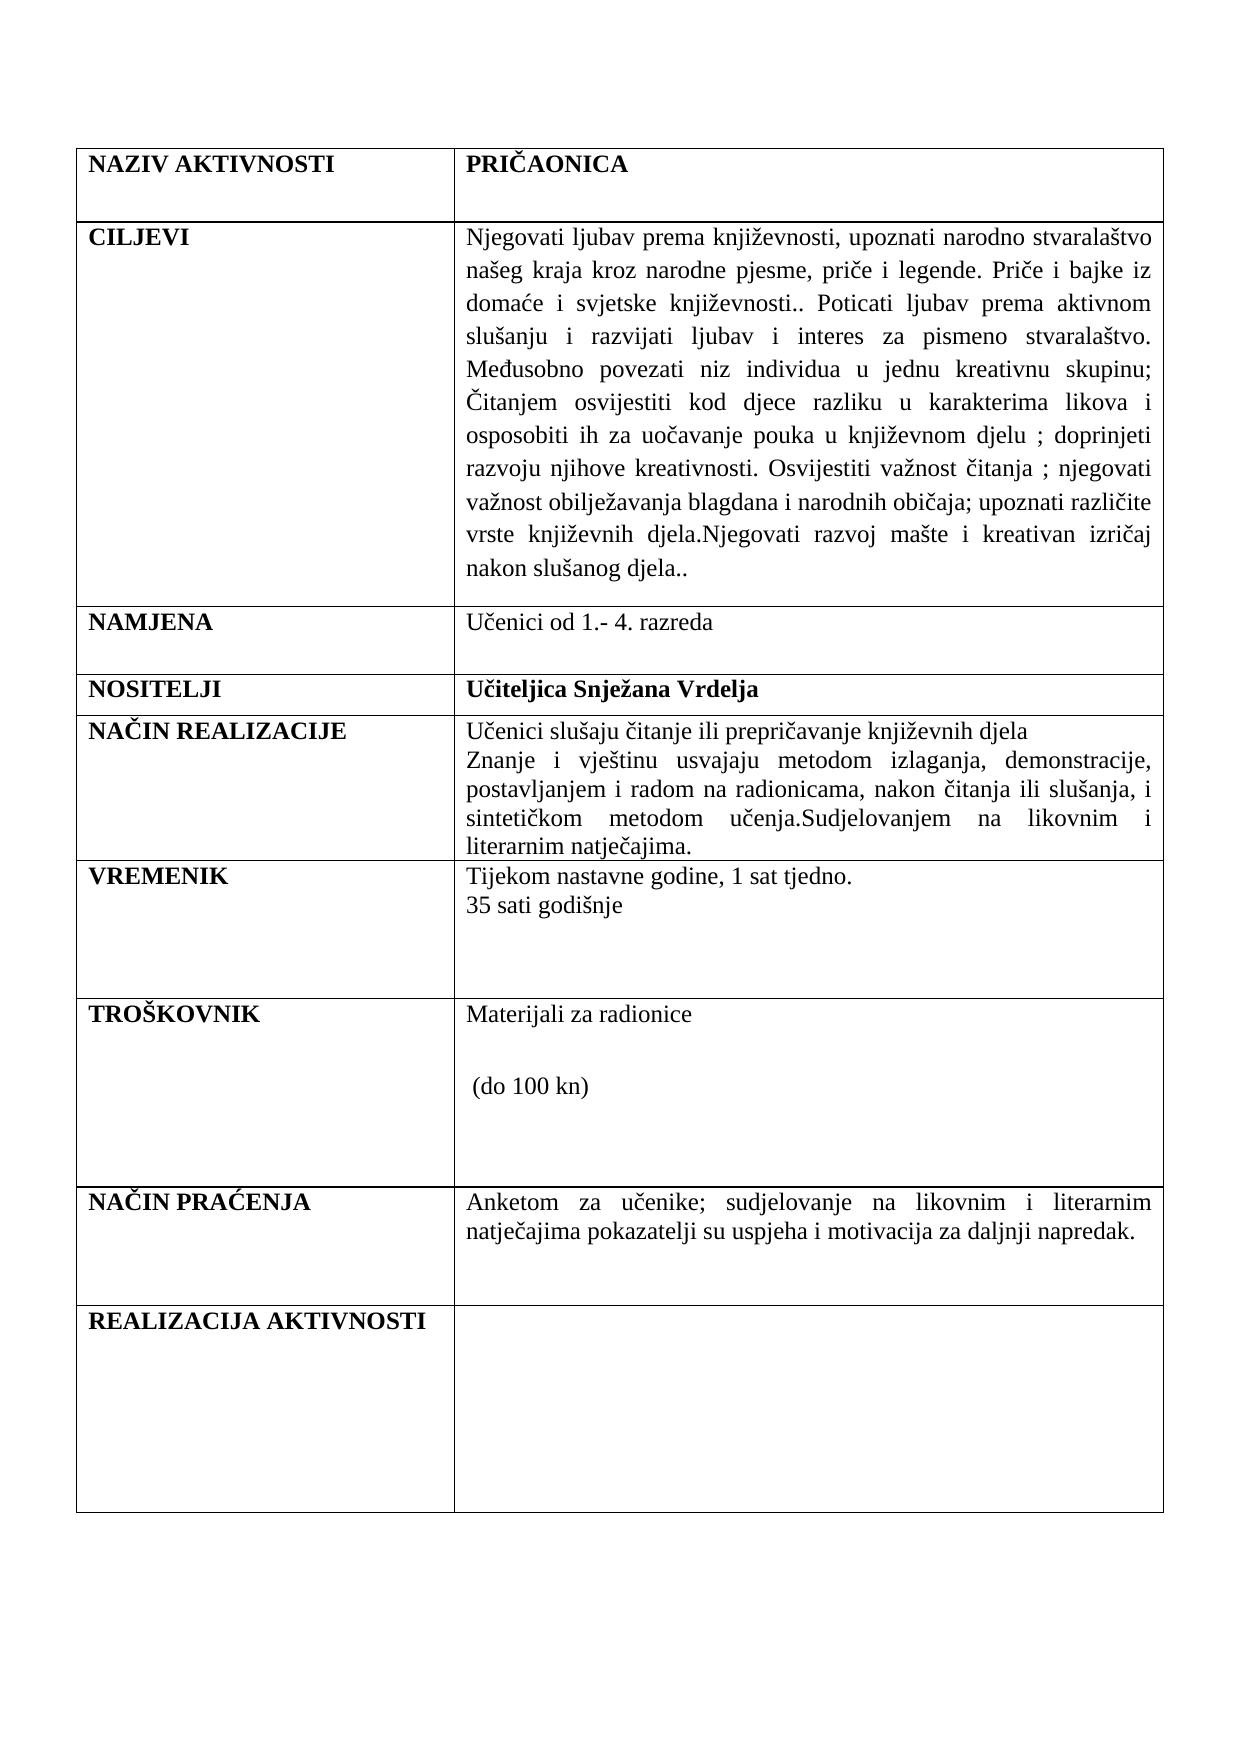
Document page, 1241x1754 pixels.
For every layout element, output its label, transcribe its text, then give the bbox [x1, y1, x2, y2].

table_cell VREMENIK [77, 861, 454, 998]
table_cell Učiteljica Snježana Vrdelja [455, 675, 1163, 715]
table_cell CILJEVI [77, 223, 454, 606]
table_cell Učenici slušaju čitanje ili prepričavanje književnih djela Znanje i vještinu usvajaju metodom izlaganja, demonstracije, postavljanjem i radom na radionicama, nakon čitanja ili slušanja, i sintetičkom metodom učenja.Sudjelovanjem na likovnim i literarnim natječajima. [455, 716, 1163, 860]
table_header NAZIV AKTIVNOSTI [77, 149, 454, 221]
table_cell Tijekom nastavne godine, 1 sat tjedno. 35 sati godišnje [455, 861, 1163, 998]
table_cell Njegovati ljubav prema književnosti, upoznati narodno stvaralaštvo našeg kraja kroz narodne pjesme, priče i legende. Priče i bajke iz domaće i svjetske književnosti.. Poticati ljubav prema aktivnom slušanju i razvijati ljubav i interes za pismeno stvaralaštvo. Međusobno povezati niz individua u jednu kreativnu skupinu; Čitanjem osvijestiti kod djece razliku u karakterima likova i osposobiti ih za uočavanje pouka u književnom djelu ; doprinjeti razvoju njihove kreativnosti. Osvijestiti važnost čitanja ; njegovati važnost obilježavanja blagdana i narodnih običaja; upoznati različite vrste književnih djela.Njegovati razvoj mašte i kreativan izričaj nakon slušanog djela.. [455, 223, 1163, 606]
table_cell REALIZACIJA AKTIVNOSTI [77, 1306, 454, 1512]
table_cell Učenici od 1.- 4. razreda [455, 607, 1163, 673]
table_cell NAČIN REALIZACIJE [77, 716, 454, 860]
table_cell TROŠKOVNIK [77, 999, 454, 1186]
table_header PRIČAONICA [455, 149, 1163, 221]
table_cell NOSITELJI [77, 675, 454, 715]
table_cell Anketom za učenike; sudjelovanje na likovnim i literarnim natječajima pokazatelji su uspjeha i motivacija za daljnji napredak. [455, 1188, 1163, 1305]
table_cell NAČIN PRAĆENJA [77, 1188, 454, 1305]
table_cell Materijali za radionice (do 100 kn) [455, 999, 1163, 1186]
table_cell [455, 1306, 1163, 1512]
table_cell NAMJENA [77, 607, 454, 673]
